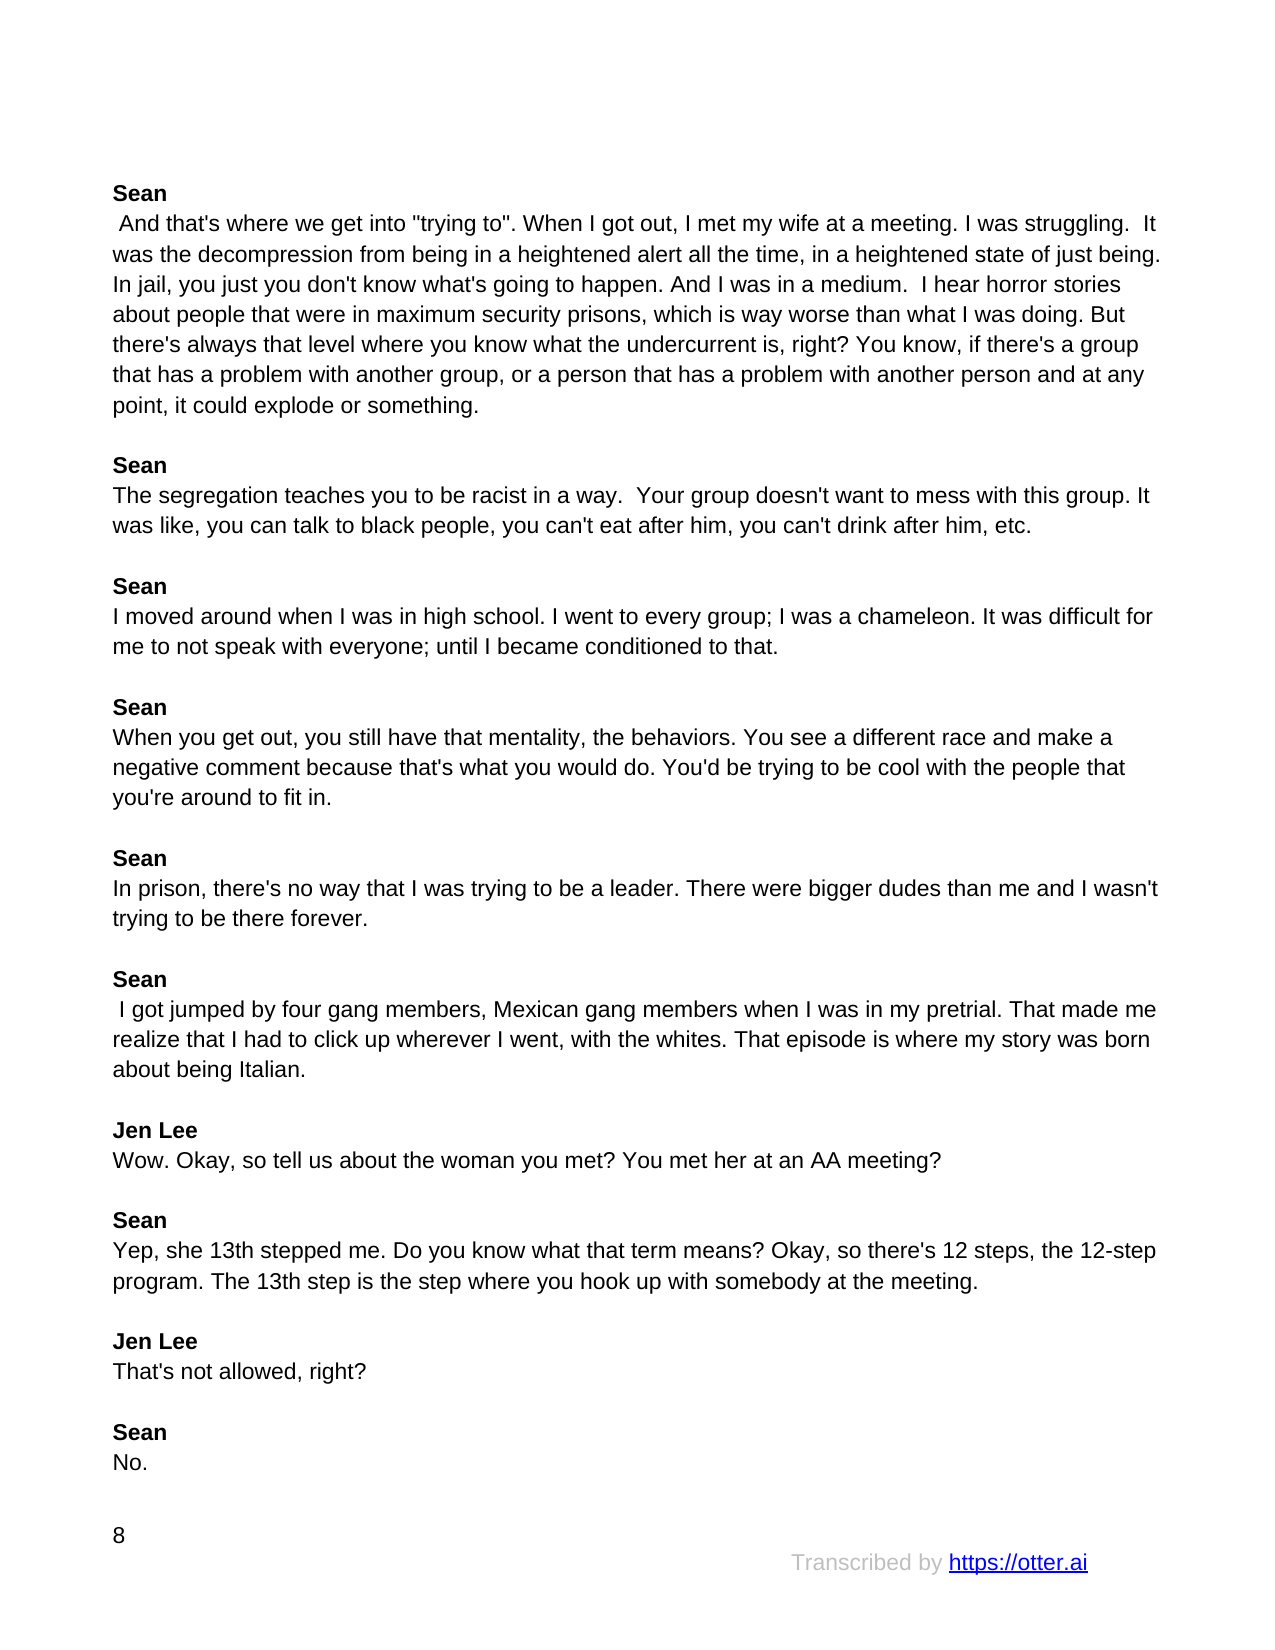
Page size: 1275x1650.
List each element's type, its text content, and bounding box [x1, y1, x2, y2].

text Sean [112, 1207, 1162, 1234]
text Sean [112, 694, 1162, 720]
text When you get out, you still have that mentality, the behaviors. You see a different race and make a negative comment because that's what you would do. You'd be trying to be cool with the people that you're around to fit in. [112, 724, 1162, 811]
text Sean [112, 845, 1162, 871]
text I got jumped by four gang members, Mexican gang members when I was in my pretrial. That made me realize that I had to click up wherever I went, with the whites. That episode is where my story was born about being Italian. [112, 996, 1162, 1083]
text Yep, she 13th stepped me. Do you know what that term means? Okay, so there's 12 steps, the 12-step program. The 13th step is the step where you hook up with somebody at the meeting. [112, 1237, 1162, 1294]
text That's not allowed, right? [112, 1358, 1162, 1385]
text I moved around when I was in high school. I went to every group; I was a chameleon. It was difficult for me to not speak with everyone; until I became conditioned to that. [112, 603, 1162, 660]
text In prison, there's no way that I was trying to be a leader. There were bigger dudes than me and I wasn't trying to be there forever. [112, 875, 1162, 932]
text No. [112, 1449, 1162, 1475]
text And that's where we get into "trying to". When I got out, I met my wife at a meeting. I was struggling. It was the decompression from being in a heightened alert all the time, in a heightened state of just being. In jail, you just you don't know what's going to happen. And I was in a medium. I hear horror stories about people that were in maximum security prisons, which is way worse than what I was doing. But there's always that level where you know what the undercurrent is, right? You know, if there's a group that has a problem with another group, or a person that has a problem with another person and at any point, it could explode or something. [112, 210, 1162, 418]
text Jen Lee [112, 1117, 1162, 1143]
text Sean [112, 180, 1162, 207]
text Sean [112, 573, 1162, 599]
text Wow. Okay, so tell us about the woman you met? You met her at an AA meeting? [112, 1147, 1162, 1173]
text The segregation teaches you to be racist in a way. Your group doesn't want to mess with this group. It was like, you can talk to black people, you can't eat after him, you can't drink after him, etc. [112, 482, 1162, 539]
text Sean [112, 1419, 1162, 1445]
text Sean [112, 966, 1162, 992]
text Sean [112, 452, 1162, 478]
text Jen Lee [112, 1328, 1162, 1354]
